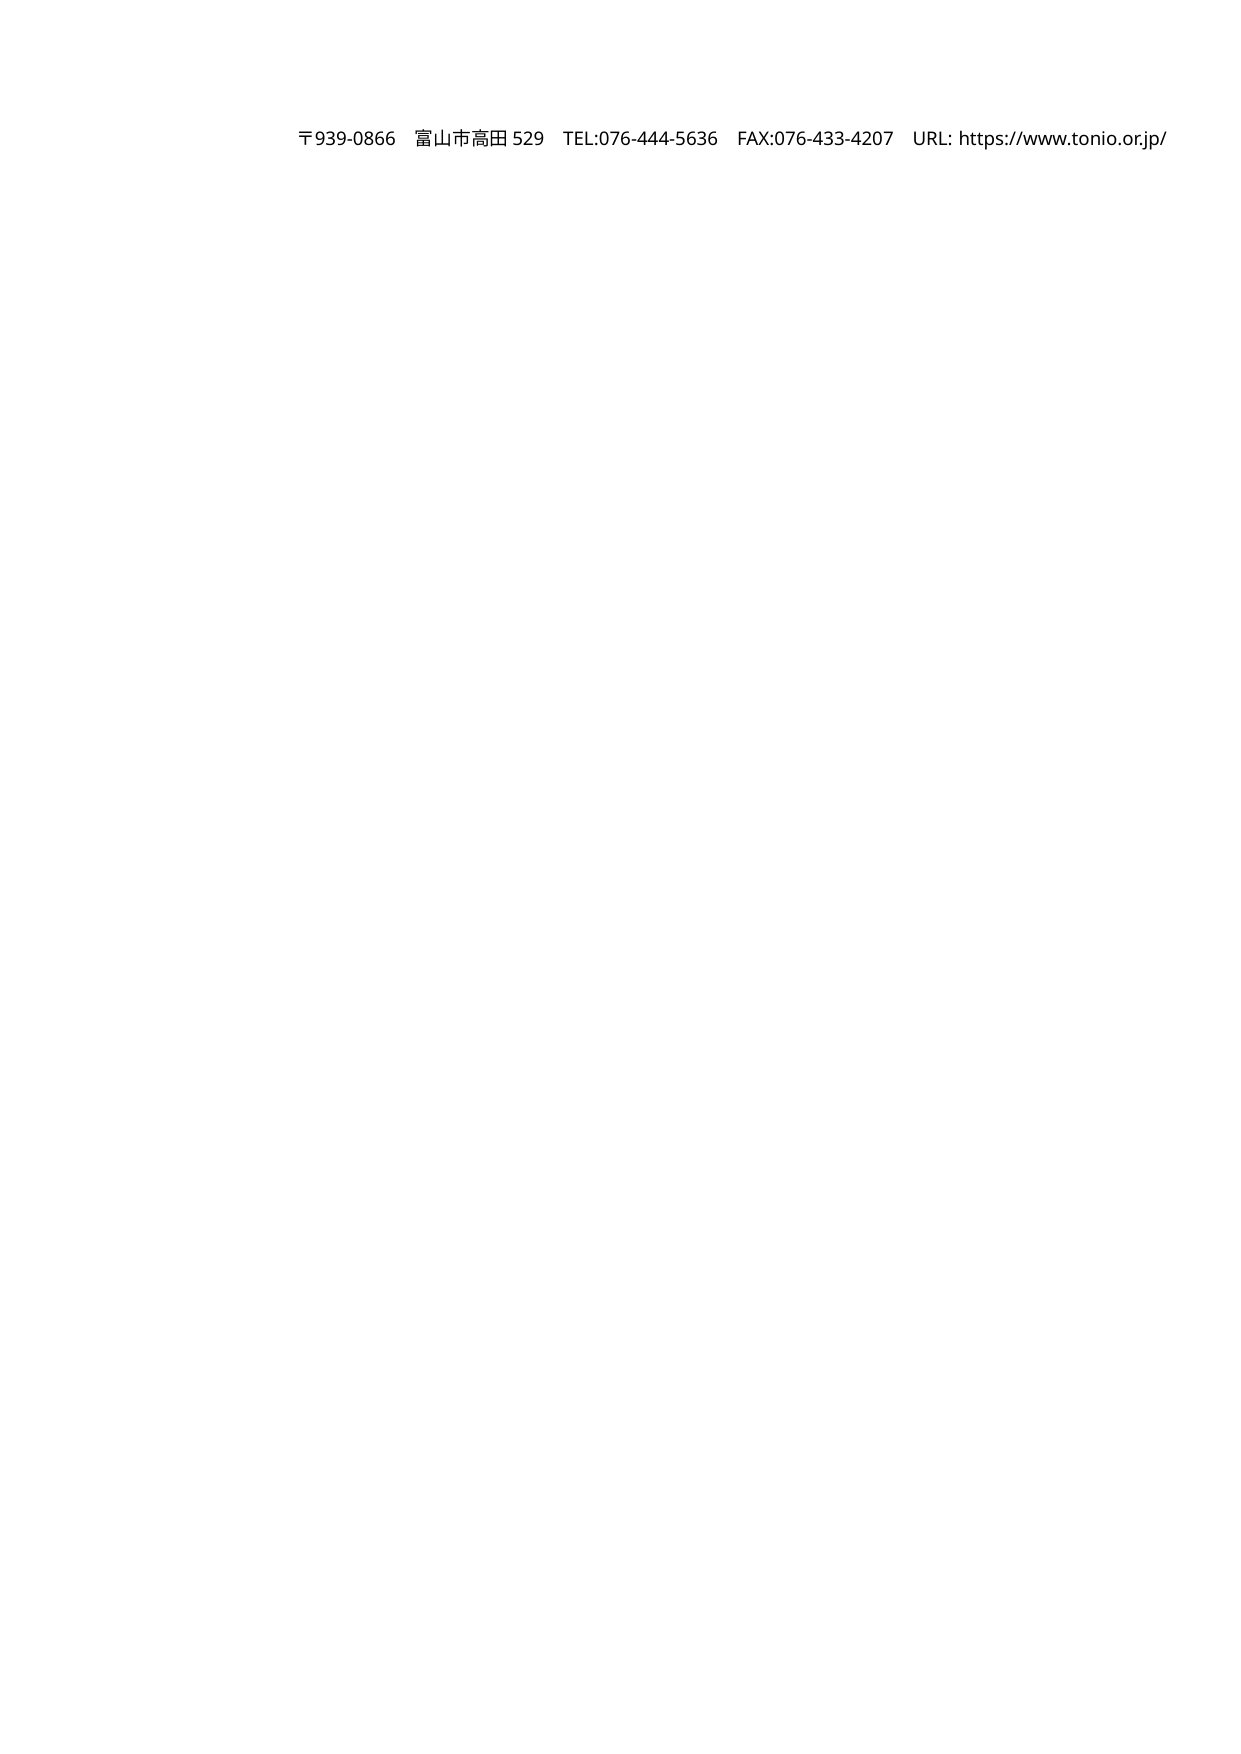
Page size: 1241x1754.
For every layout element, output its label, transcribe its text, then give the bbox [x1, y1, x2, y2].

text 〒939-0866 富山市高田529 TEL:076-444-5636 FAX:076-433-4207 URL: https://www.tonio.or.jp/ [150, 119, 1167, 156]
